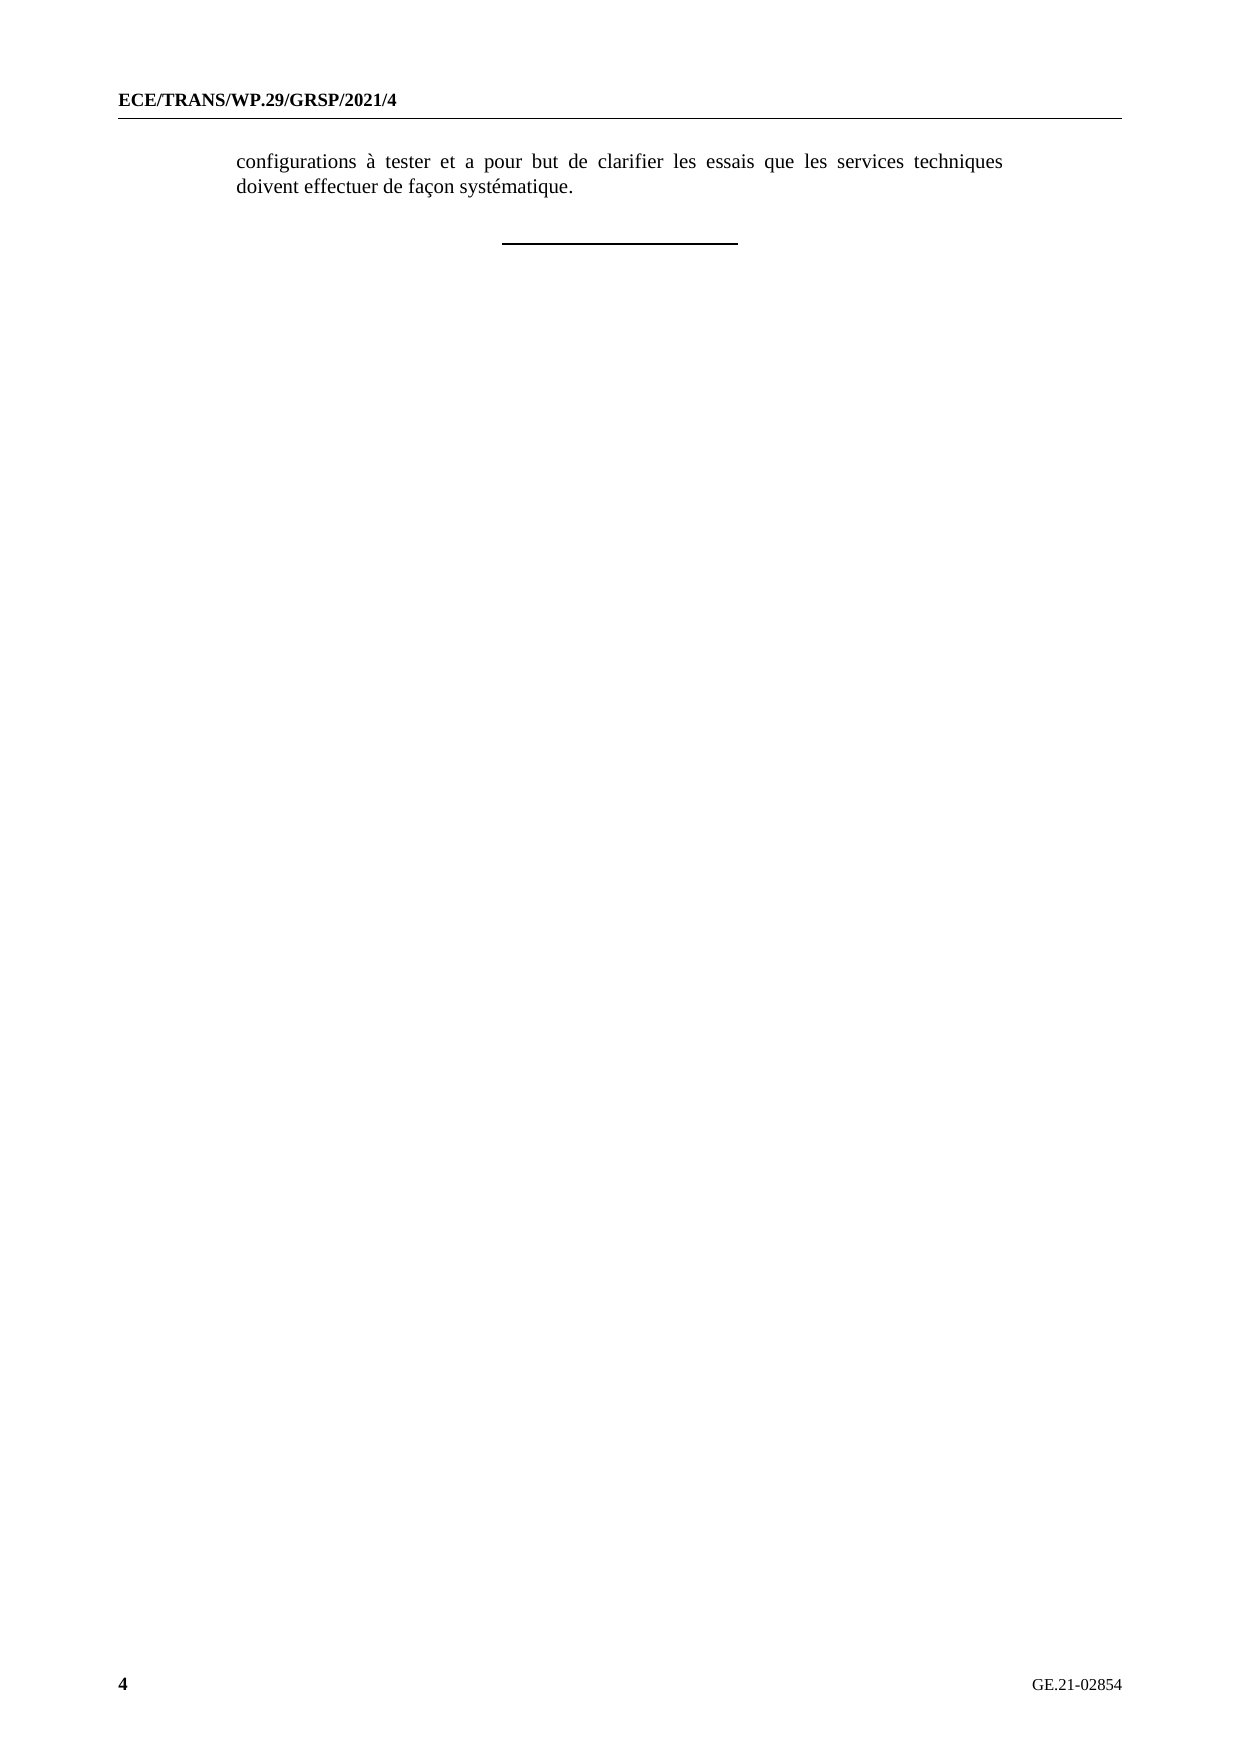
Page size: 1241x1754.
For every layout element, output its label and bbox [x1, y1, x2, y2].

text [236, 148, 1004, 198]
